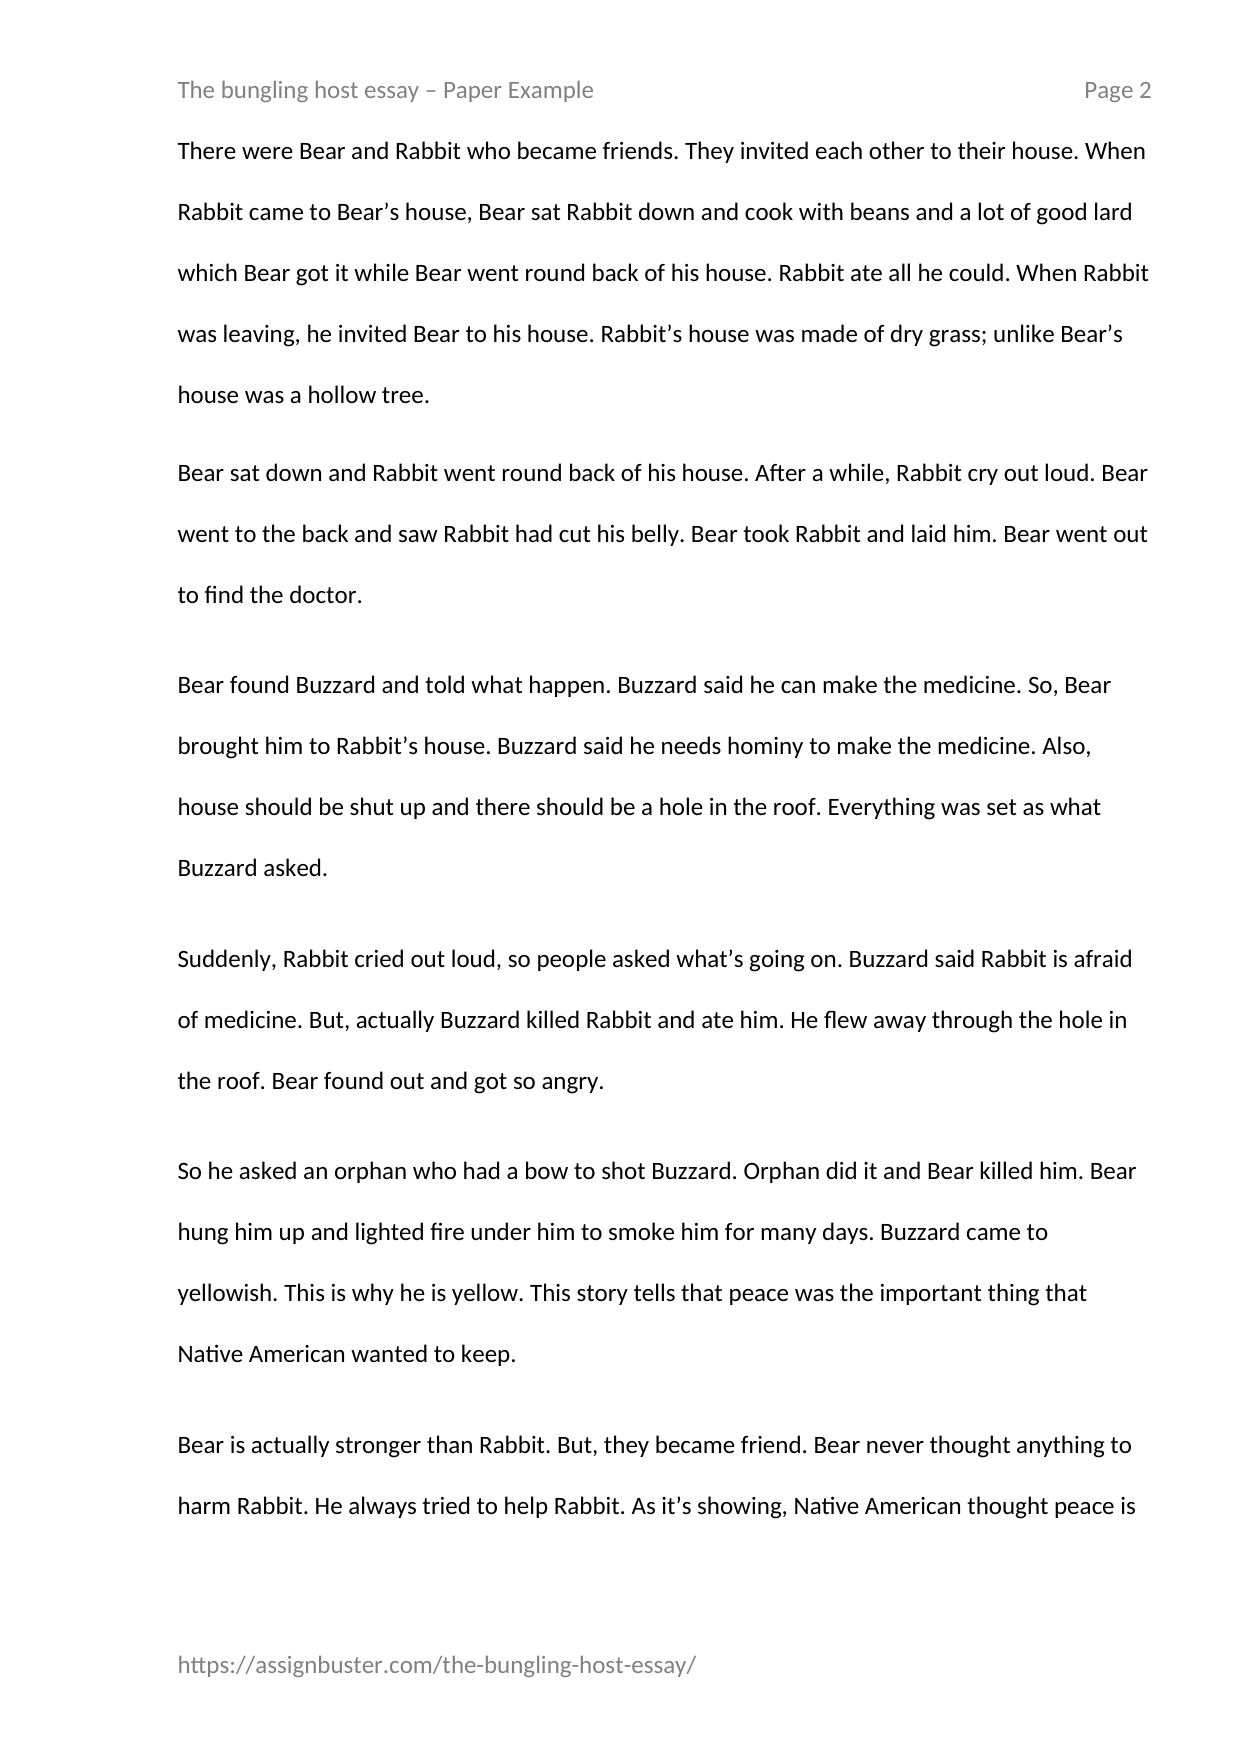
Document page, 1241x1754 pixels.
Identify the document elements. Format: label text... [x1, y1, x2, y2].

text There were Bear and Rabbit who became friends. They invited each other to their house. When Rabbit came to Bear’s house, Bear sat Rabbit down and cook with beans and a lot of good lard which Bear got it while Bear went round back of his house. Rabbit ate all he could. When Rabbit was leaving, he invited Bear to his house. Rabbit’s house was made of dry grass; unlike Bear’s house was a hollow tree. [177, 135, 1152, 409]
text Bear found Buzzard and told what happen. Buzzard said he can make the medicine. So, Bear brought him to Rabbit’s house. Buzzard said he needs hominy to make the medicine. Also, house should be shut up and there should be a hole in the roof. Everything was set as what Buzzard asked. [177, 669, 1152, 883]
text Suddenly, Rabbit cried out loud, so people asked what’s going on. Buzzard said Rabbit is afraid of medicine. But, actually Buzzard killed Rabbit and ate him. He flew away through the hole in the roof. Bear found out and got so angry. [177, 943, 1152, 1096]
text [177, 1429, 1152, 1521]
text Bear sat down and Rabbit went round back of his house. After a while, Rabbit cry out loud. Bear went to the back and saw Rabbit had cut his belly. Bear took Rabbit and laid him. Bear went out to find the doctor. [177, 457, 1152, 609]
text So he asked an orphan who had a bow to shot Buzzard. Orphan did it and Bear killed him. Bear hung him up and lighted fire under him to smoke him for many days. Buzzard came to yellowish. This is why he is yellow. This story tells that peace was the important thing that Native American wanted to keep. [177, 1156, 1152, 1369]
